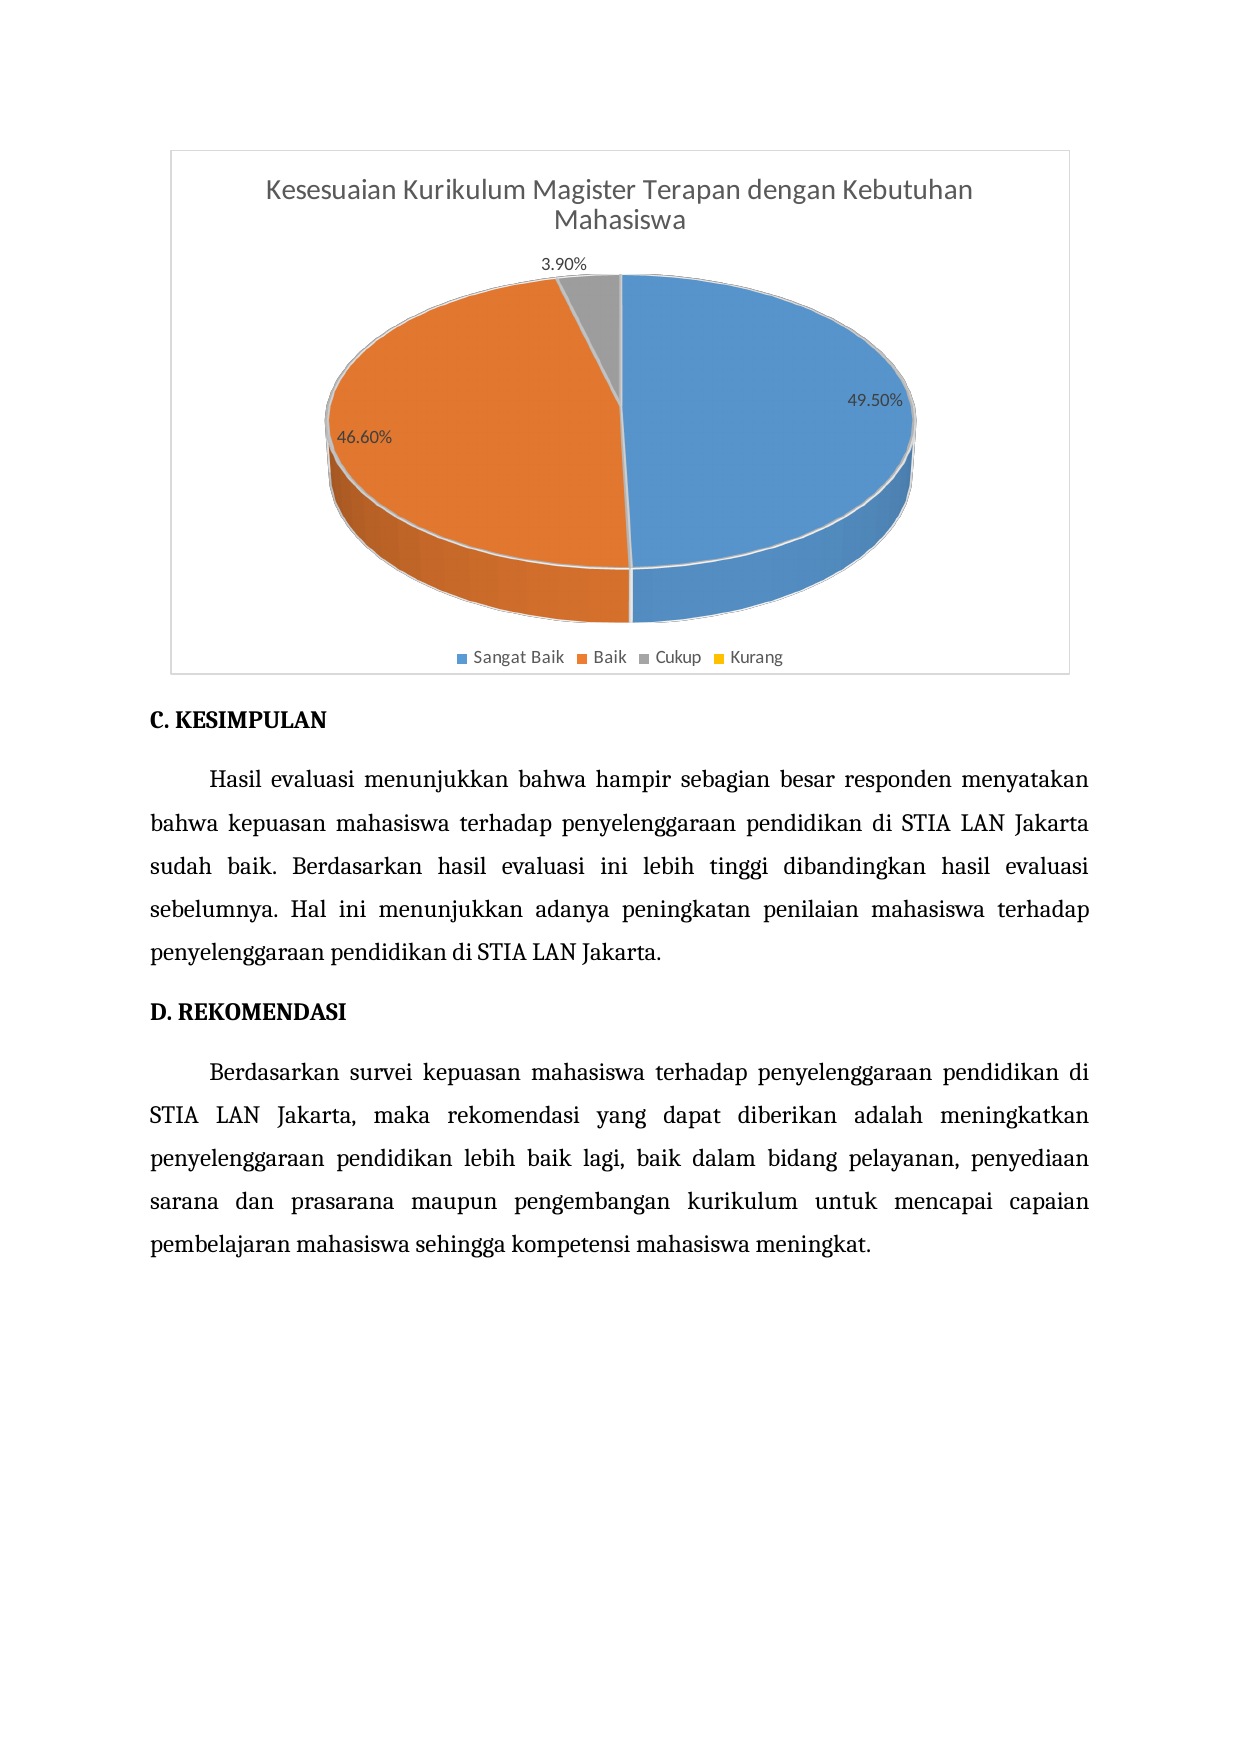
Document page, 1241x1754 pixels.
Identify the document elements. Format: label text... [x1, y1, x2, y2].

text C. KESIMPULAN [150, 706, 1090, 734]
text Hasil evaluasi menunjukkan bahwa hampir sebagian besar responden menyatakan bahwa kepuasan mahasiswa terhadap penyelenggaraan pendidikan di STIA LAN Jakarta sudah baik. Berdasarkan hasil evaluasi ini lebih tinggi dibandingkan hasil evaluasi sebelumnya. Hal ini menunjukkan adanya peningkatan penilaian mahasiswa terhadap penyelenggaraan pendidikan di STIA LAN Jakarta. [150, 765, 1090, 967]
text Berdasarkan survei kepuasan mahasiswa terhadap penyelenggaraan pendidikan di STIA LAN Jakarta, maka rekomendasi yang dapat diberikan adalah meningkatkan penyelenggaraan pendidikan lebih baik lagi, baik dalam bidang pelayanan, penyediaan sarana dan prasarana maupun pengembangan kurikulum untuk mencapai capaian pembelajaran mahasiswa sehingga kompetensi mahasiswa meningkat. [150, 1057, 1090, 1259]
text D. REKOMENDASI [150, 998, 1090, 1026]
